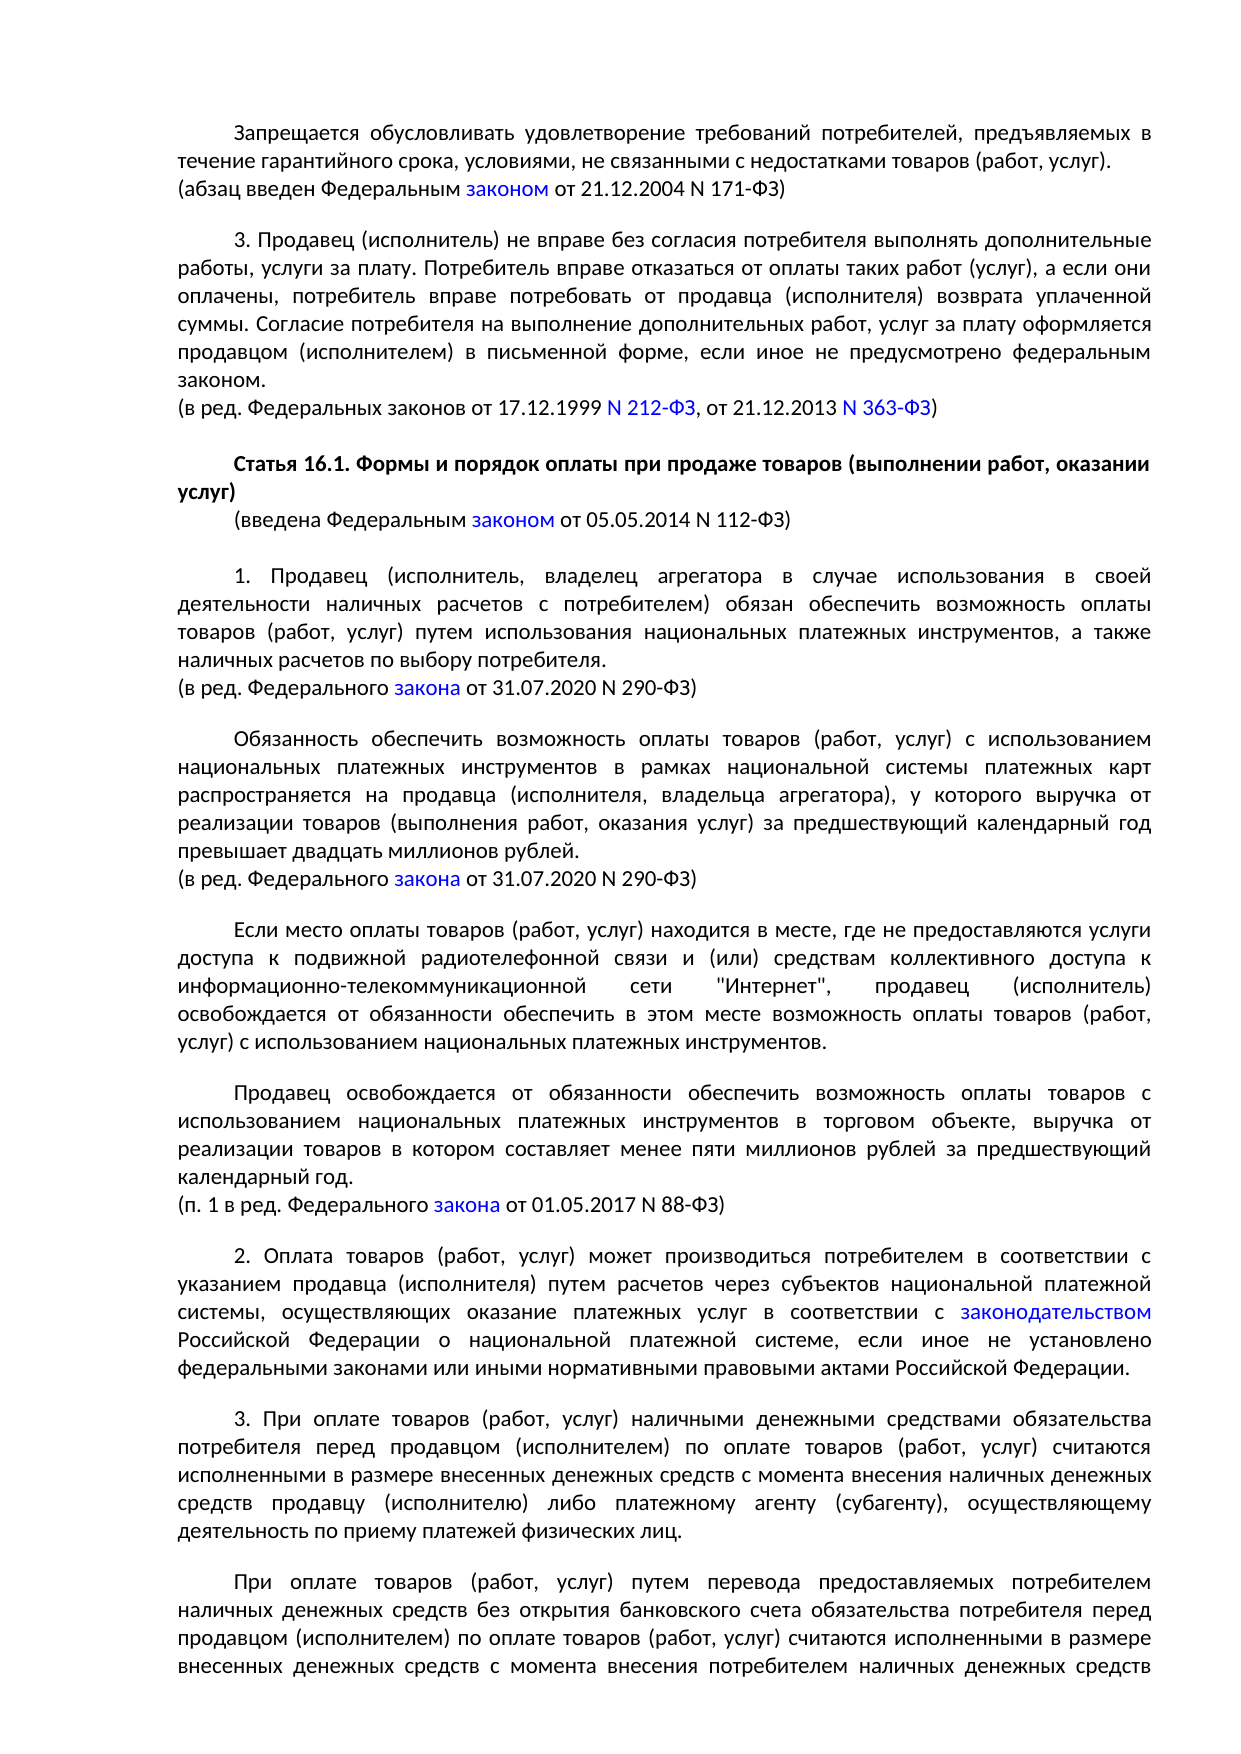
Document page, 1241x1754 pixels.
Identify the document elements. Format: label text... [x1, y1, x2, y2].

text 3. При оплате товаров (работ, услуг) наличными денежными средствами обязательства потребителя перед продавцом (исполнителем) по оплате товаров (работ, услуг) считаются исполненными в размере внесенных денежных средств с момента внесения наличных денежных средств продавцу (исполнителю) либо платежному агенту (субагенту), осуществляющему деятельность по приему платежей физических лиц. [177, 1404, 1152, 1544]
text (в ред. Федерального закона от 31.07.2020 N 290-ФЗ) [177, 864, 1152, 892]
text (введена Федеральным законом от 05.05.2014 N 112-ФЗ) [177, 505, 1152, 533]
text (в ред. Федерального закона от 31.07.2020 N 290-ФЗ) [177, 673, 1152, 701]
text Продавец освобождается от обязанности обеспечить возможность оплаты товаров с использованием национальных платежных инструментов в торговом объекте, выручка от реализации товаров в котором составляет менее пяти миллионов рублей за предшествующий календарный год. [177, 1078, 1152, 1191]
text 3. Продавец (исполнитель) не вправе без согласия потребителя выполнять дополнительные работы, услуги за плату. Потребитель вправе отказаться от оплаты таких работ (услуг), а если они оплачены, потребитель вправе потребовать от продавца (исполнителя) возврата уплаченной суммы. Согласие потребителя на выполнение дополнительных работ, услуг за плату оформляется продавцом (исполнителем) в письменной форме, если иное не предусмотрено федеральным законом. [177, 225, 1152, 393]
text 1. Продавец (исполнитель, владелец агрегатора в случае использования в своей деятельности наличных расчетов с потребителем) обязан обеспечить возможность оплаты товаров (работ, услуг) путем использования национальных платежных инструментов, а также наличных расчетов по выбору потребителя. [177, 561, 1152, 673]
title Статья 16.1. Формы и порядок оплаты при продаже товаров (выполнении работ, оказании услуг) [177, 449, 1152, 505]
text Запрещается обусловливать удовлетворение требований потребителей, предъявляемых в течение гарантийного срока, условиями, не связанными с недостатками товаров (работ, услуг). [177, 118, 1152, 174]
text 2. Оплата товаров (работ, услуг) может производиться потребителем в соответствии с указанием продавца (исполнителя) путем расчетов через субъектов национальной платежной системы, осуществляющих оказание платежных услуг в соответствии с законодательством Российской Федерации о национальной платежной системе, если иное не установлено федеральными законами или иными нормативными правовыми актами Российской Федерации. [177, 1241, 1152, 1382]
text Если место оплаты товаров (работ, услуг) находится в месте, где не предоставляются услуги доступа к подвижной радиотелефонной связи и (или) средствам коллективного доступа к информационно-телекоммуникационной сети "Интернет", продавец (исполнитель) освобождается от обязанности обеспечить в этом месте возможность оплаты товаров (работ, услуг) с использованием национальных платежных инструментов. [177, 915, 1152, 1056]
text (в ред. Федеральных законов от 17.12.1999 N 212-ФЗ, от 21.12.2013 N 363-ФЗ) [177, 393, 1152, 421]
text (п. 1 в ред. Федерального закона от 01.05.2017 N 88-ФЗ) [177, 1191, 1152, 1218]
text Обязанность обеспечить возможность оплаты товаров (работ, услуг) с использованием национальных платежных инструментов в рамках национальной системы платежных карт распространяется на продавца (исполнителя, владельца агрегатора), у которого выручка от реализации товаров (выполнения работ, оказания услуг) за предшествующий календарный год превышает двадцать миллионов рублей. [177, 724, 1152, 864]
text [177, 1567, 1152, 1679]
text (абзац введен Федеральным законом от 21.12.2004 N 171-ФЗ) [177, 174, 1152, 202]
